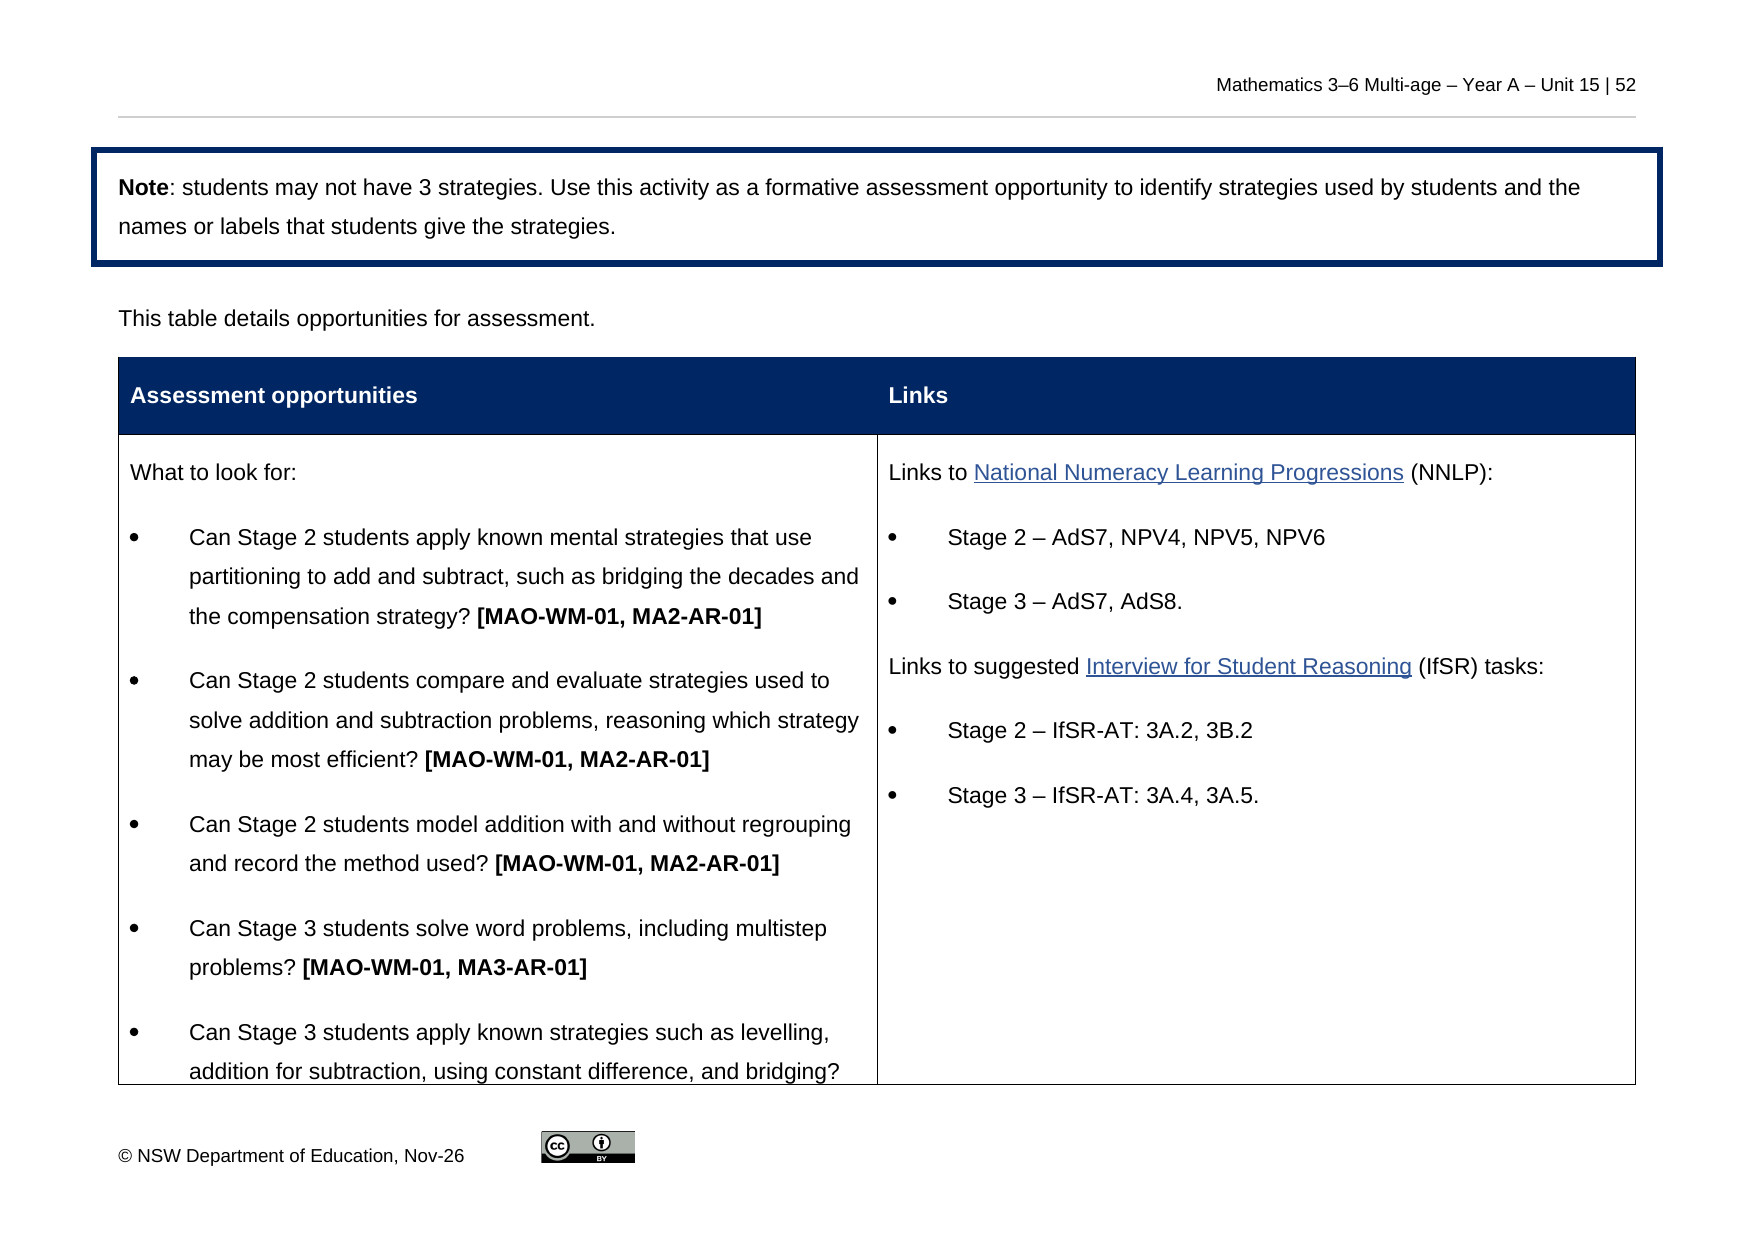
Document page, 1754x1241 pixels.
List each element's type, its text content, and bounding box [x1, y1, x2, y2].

text Note: students may not have 3 strategies. Use this activity as a formative assessment opportunity to identify strategies used by students and the names or labels that students give the strategies. [97, 153, 1657, 260]
picture [541, 1131, 635, 1163]
text This table details opportunities for assessment. [118, 305, 1636, 331]
table_header Links [877, 357, 1635, 434]
table_header Assessment opportunities [119, 357, 877, 434]
